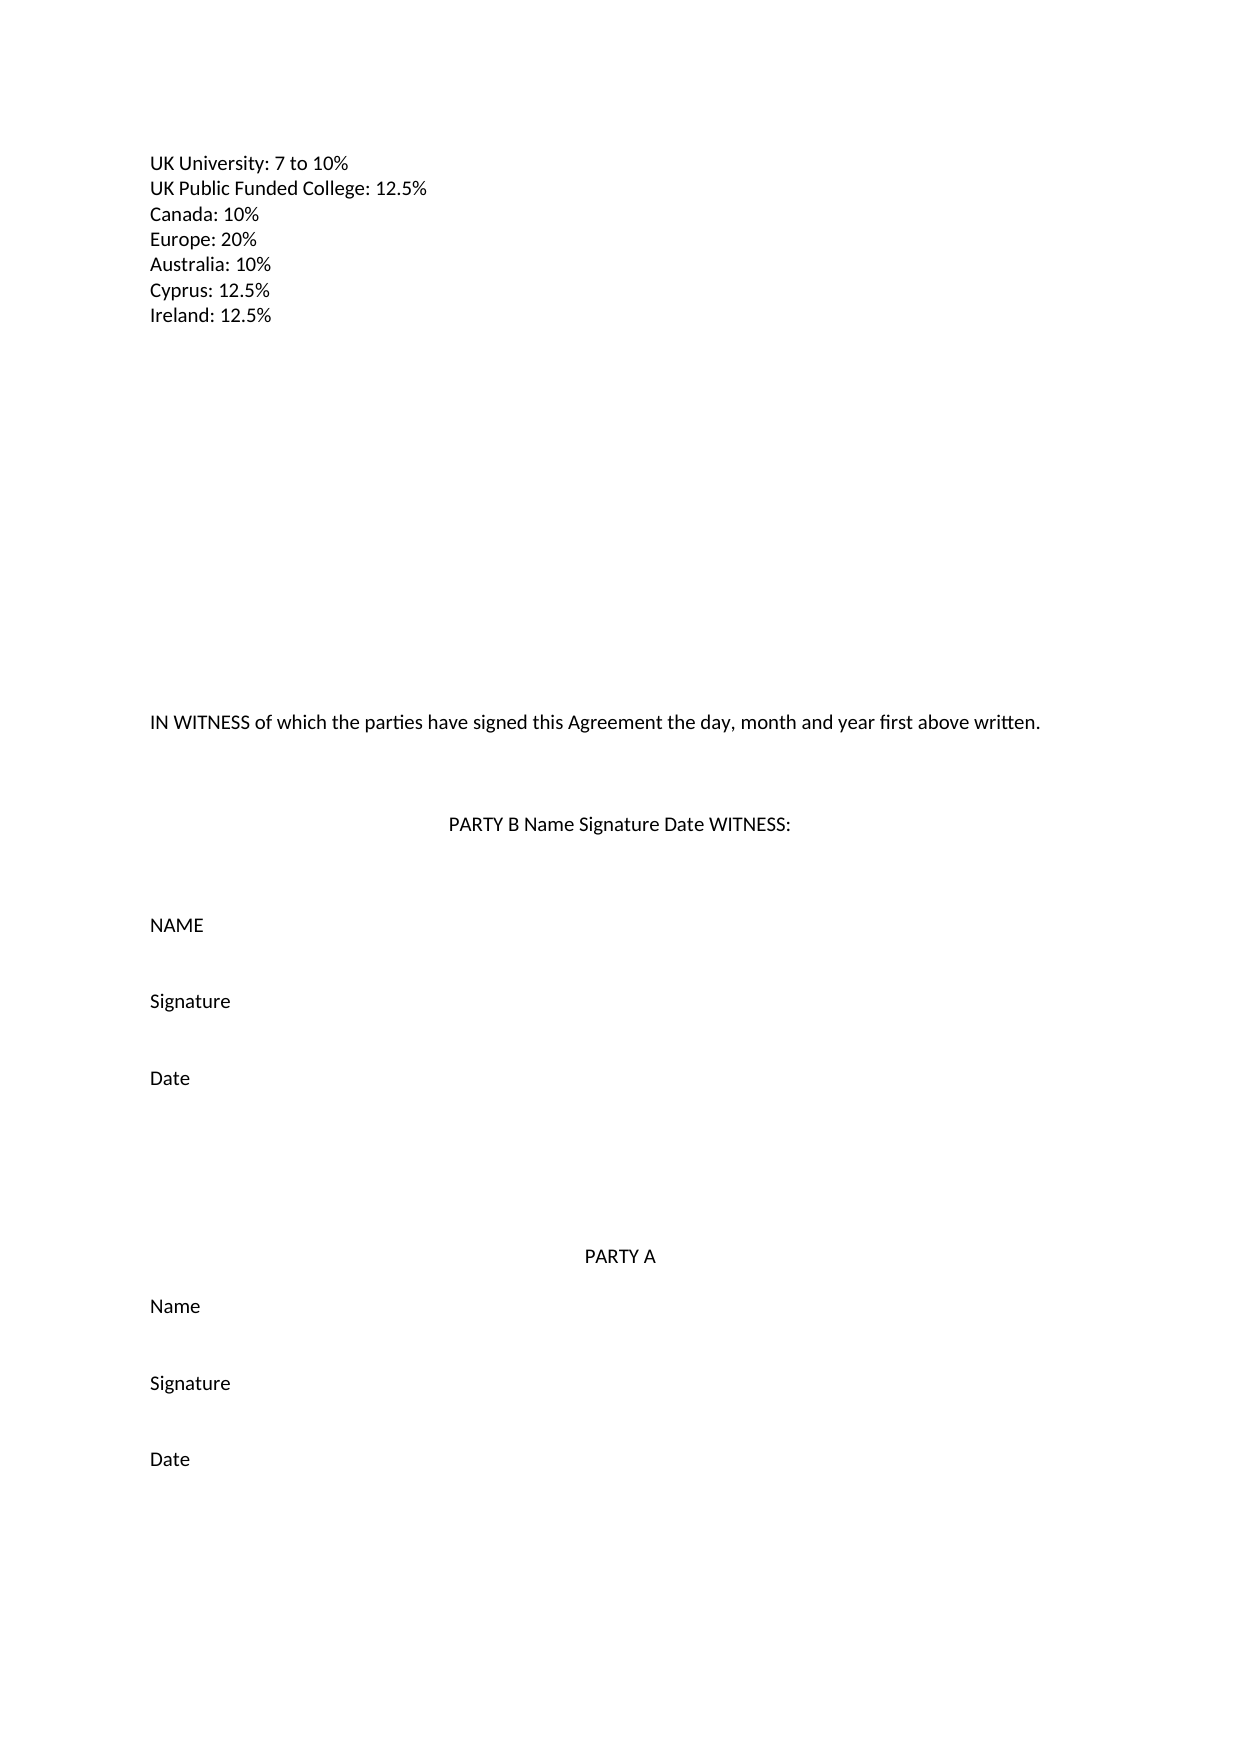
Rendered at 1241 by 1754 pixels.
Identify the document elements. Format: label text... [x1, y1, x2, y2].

text Europe: 20% [150, 226, 1090, 252]
text Signature [150, 1370, 1090, 1395]
text Date [150, 1446, 1090, 1472]
text Name [150, 1294, 1090, 1319]
text PARTY B Name Signature Date WITNESS: [150, 811, 1090, 836]
text Canada: 10% [150, 201, 1090, 226]
text Signature [150, 989, 1090, 1014]
text IN WITNESS of which the parties have signed this Agreement the day, month and year first above written. [150, 709, 1090, 734]
text UK University: 7 to 10% [150, 150, 1090, 175]
text Date [150, 1065, 1090, 1090]
text Ireland: 12.5% [150, 302, 1090, 328]
text PARTY A [150, 1243, 1090, 1268]
text Cyprus: 12.5% [150, 277, 1090, 302]
text NAME [150, 912, 1090, 938]
text Australia: 10% [150, 252, 1090, 277]
text UK Public Funded College: 12.5% [150, 175, 1090, 201]
